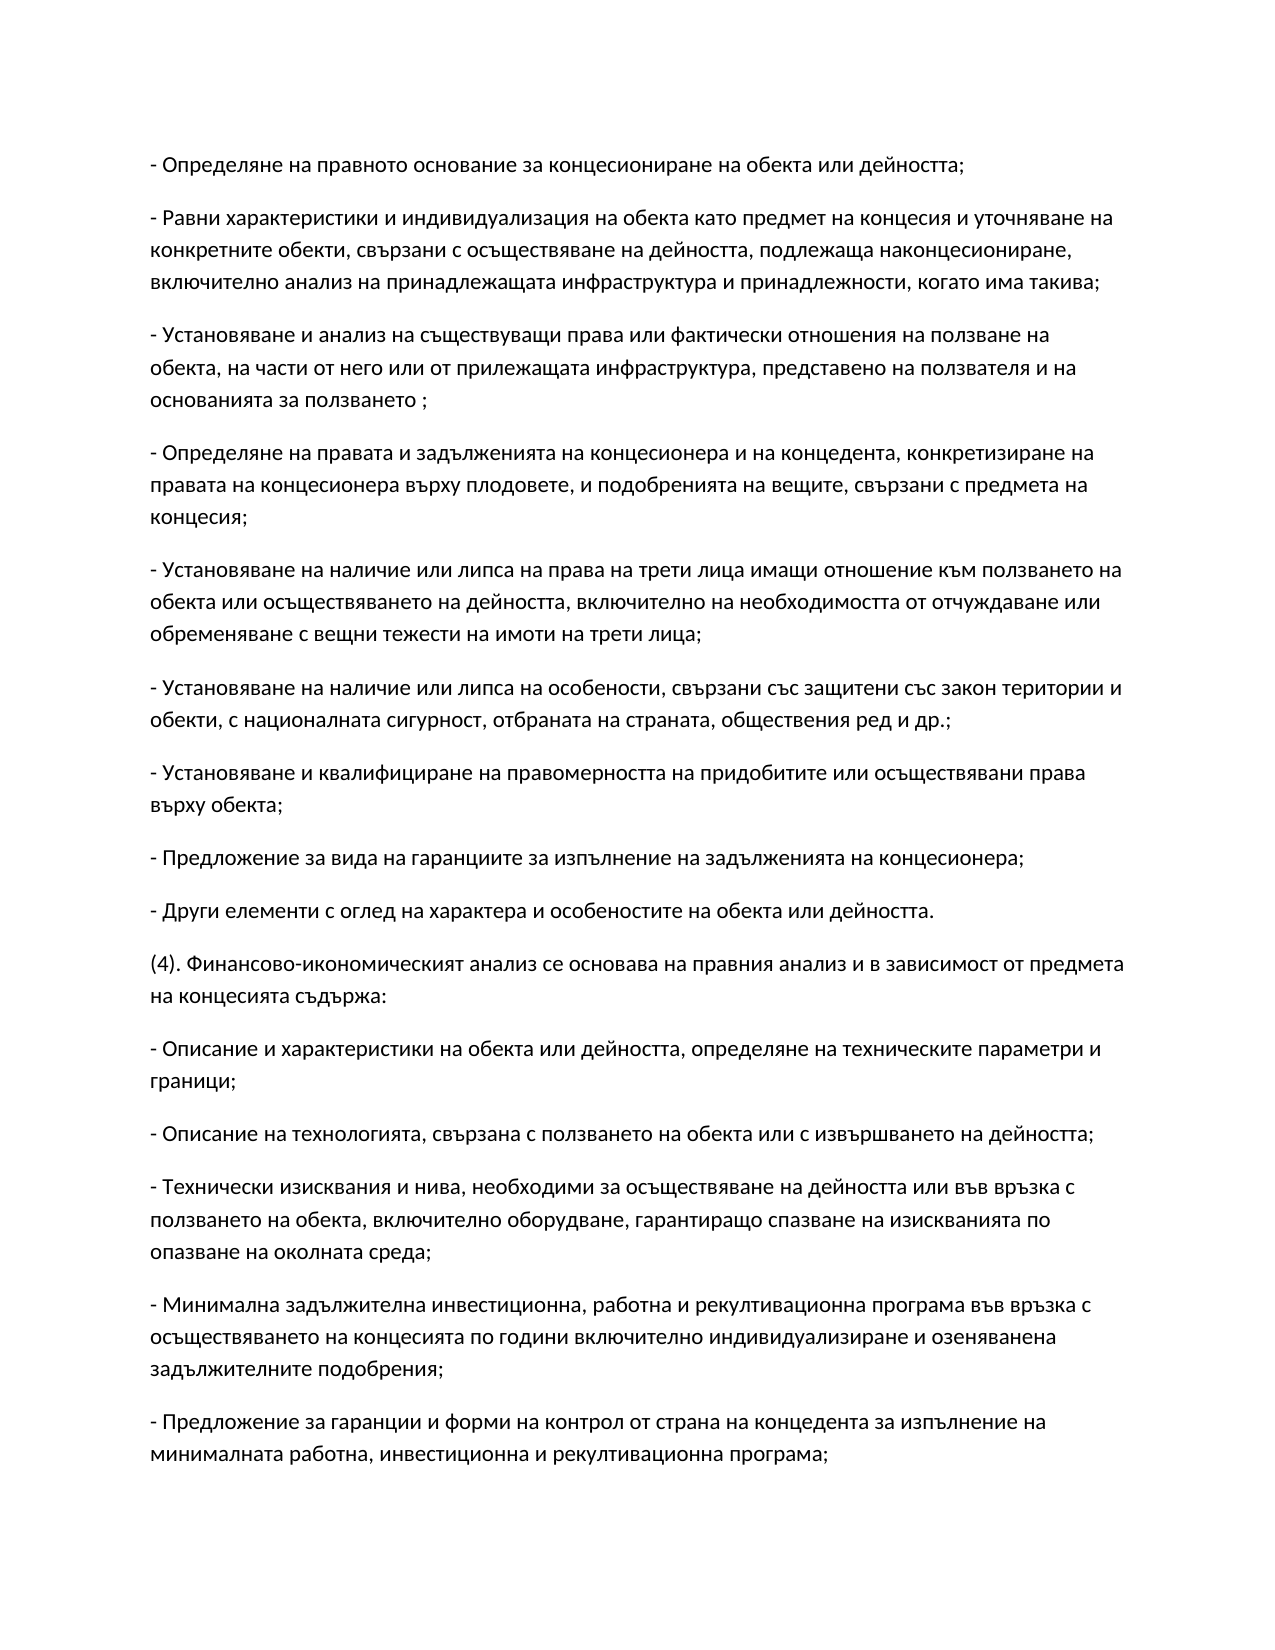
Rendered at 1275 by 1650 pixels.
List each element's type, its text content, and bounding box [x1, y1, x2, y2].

text - Установяване на наличие или липса на особености, свързани със защитени със закон територии и обекти, с националната сигурност, отбраната на страната, обществения ред и др.; [150, 673, 1125, 733]
text - Установяване на наличие или липса на права на трети лица имащи отношение към ползването на обекта или осъществяването на дейността, включително на необходимостта от отчуждаване или обременяване с вещни тежести на имоти на трети лица; [150, 555, 1125, 648]
text - Предложение за гаранции и форми на контрол от страна на концедента за изпълнение на минималната работна, инвестиционна и рекултивационна програма; [150, 1407, 1125, 1467]
text - Равни характеристики и индивидуализация на обекта като предмет на концесия и уточняване на конкретните обекти, свързани с осъществяване на дейността, подлежаща наконцесиониране, включително анализ на принадлежащата инфраструктура и принадлежности, когато има такива; [150, 203, 1125, 295]
text - Определяне на правата и задълженията на концесионера и на концедента, конкретизиране на правата на концесионера върху плодовете, и подобренията на вещите, свързани с предмета на концесия; [150, 438, 1125, 530]
text - Минимална задължителна инвестиционна, работна и рекултивационна програма във връзка с осъществяването на концесията по години включително индивидуализиране и озеняванена задължителните подобрения; [150, 1290, 1125, 1382]
text - Предложение за вида на гаранциите за изпълнение на задълженията на концесионера; [150, 843, 1125, 871]
text - Други елементи с оглед на характера и особеностите на обекта или дейността. [150, 896, 1125, 924]
text - Описание и характеристики на обекта или дейността, определяне на техническите параметри и граници; [150, 1034, 1125, 1094]
text - Описание на технологията, свързана с ползването на обекта или с извършването на дейността; [150, 1119, 1125, 1147]
text - Установяване и анализ на съществуващи права или фактически отношения на ползване на обекта, на части от него или от прилежащата инфраструктура, представено на ползвателя и на основанията за ползването ; [150, 320, 1125, 413]
text - Определяне на правното основание за концесиониране на обекта или дейността; [150, 150, 1125, 178]
text (4). Финансово-икономическият анализ се основава на правния анализ и в зависимост от предмета на концесията съдържа: [150, 949, 1125, 1009]
text - Установяване и квалифициране на правомерността на придобитите или осъществявани права върху обекта; [150, 758, 1125, 818]
text - Технически изисквания и нива, необходими за осъществяване на дейността или във връзка с ползването на обекта, включително оборудване, гарантиращо спазване на изискванията по опазване на околната среда; [150, 1172, 1125, 1265]
